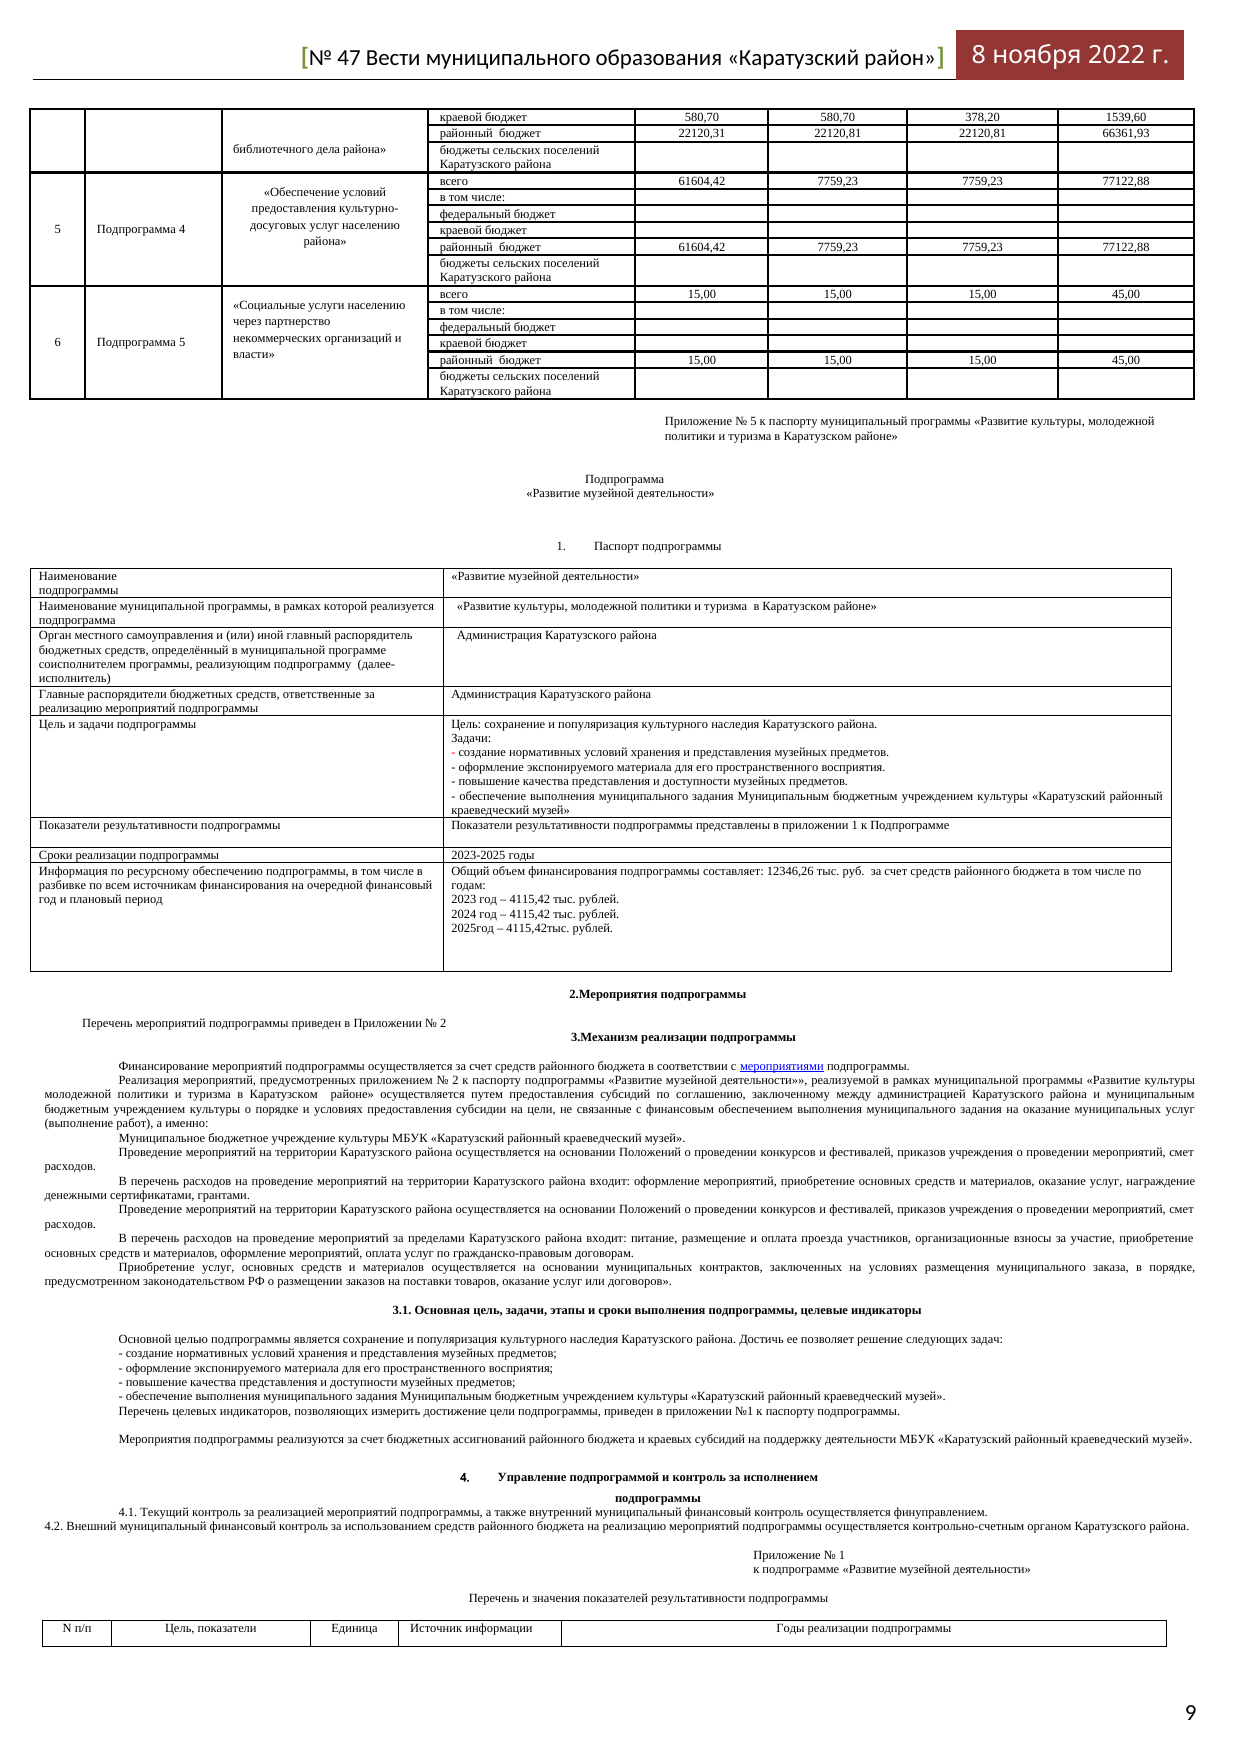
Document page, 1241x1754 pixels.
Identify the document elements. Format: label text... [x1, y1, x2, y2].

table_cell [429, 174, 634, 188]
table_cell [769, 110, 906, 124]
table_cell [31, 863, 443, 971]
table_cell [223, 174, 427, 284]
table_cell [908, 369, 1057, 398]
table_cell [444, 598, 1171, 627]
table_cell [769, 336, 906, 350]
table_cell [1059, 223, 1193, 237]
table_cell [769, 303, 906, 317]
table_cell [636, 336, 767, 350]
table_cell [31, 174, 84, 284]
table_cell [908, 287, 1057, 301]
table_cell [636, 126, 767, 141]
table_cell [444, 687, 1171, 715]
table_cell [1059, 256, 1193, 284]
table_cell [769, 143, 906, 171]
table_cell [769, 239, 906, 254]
text Приложение № 1 [753, 1548, 1196, 1562]
text - создание нормативных условий хранения и представления музейных предметов; [44, 1346, 1196, 1360]
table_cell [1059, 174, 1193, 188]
text - повышение качества представления и доступности музейных предметов; [44, 1375, 1196, 1389]
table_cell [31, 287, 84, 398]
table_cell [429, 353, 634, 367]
text В перечень расходов на проведение мероприятий на территории Каратузского района входит: оформление мероприятий, приобретение основных средств и материалов, оказание услуг, награждение денежными сертификатами, грантами. [44, 1173, 1196, 1202]
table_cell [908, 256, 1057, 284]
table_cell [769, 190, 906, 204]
text Проведение мероприятий на территории Каратузского района осуществляется на основании Положений о проведении конкурсов и фестивалей, приказов учреждения о проведении мероприятий, смет расходов. [44, 1202, 1196, 1231]
text Перечень целевых индикаторов, позволяющих измерить достижение цели подпрограммы, приведен в приложении №1 к паспорту подпрограммы. [44, 1403, 1196, 1418]
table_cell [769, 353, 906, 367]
text Основной целью подпрограммы является сохранение и популяризация культурного наследия Каратузского района. Достичь ее позволяет решение следующих задач: [44, 1332, 1196, 1346]
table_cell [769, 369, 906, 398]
text 2.Мероприятия подпрограммы [119, 987, 1196, 1001]
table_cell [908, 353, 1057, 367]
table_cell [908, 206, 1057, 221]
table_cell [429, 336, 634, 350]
text подпрограммы [119, 1484, 1196, 1505]
text Мероприятия подпрограммы реализуются за счет бюджетных ассигнований районного бюджета и краевых субсидий на поддержку деятельности МБУК «Каратузский районный краеведческий музей». [44, 1432, 1196, 1447]
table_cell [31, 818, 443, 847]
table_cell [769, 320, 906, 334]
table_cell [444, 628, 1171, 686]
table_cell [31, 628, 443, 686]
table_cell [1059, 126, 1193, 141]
text «Развитие музейной деятельности» [44, 486, 1196, 500]
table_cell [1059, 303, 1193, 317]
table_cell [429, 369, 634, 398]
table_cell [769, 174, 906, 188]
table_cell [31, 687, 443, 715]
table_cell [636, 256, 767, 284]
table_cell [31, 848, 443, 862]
text Приложение № 5 к паспорту муниципальный программы «Развитие культуры, молодежной политики и туризма в Каратузском районе» [664, 414, 1196, 443]
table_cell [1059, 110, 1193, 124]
text Приобретение услуг, основных средств и материалов осуществляется на основании муниципальных контрактов, заключенных на условиях размещения муниципального заказа, в порядке, предусмотренном законодательством РФ о размещении заказов на поставки товаров, оказание услуг или договоров». [44, 1260, 1196, 1288]
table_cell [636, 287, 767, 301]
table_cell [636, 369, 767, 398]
text Муниципальное бюджетное учреждение культуры МБУК «Каратузский районный краеведческий музей». [44, 1130, 1196, 1145]
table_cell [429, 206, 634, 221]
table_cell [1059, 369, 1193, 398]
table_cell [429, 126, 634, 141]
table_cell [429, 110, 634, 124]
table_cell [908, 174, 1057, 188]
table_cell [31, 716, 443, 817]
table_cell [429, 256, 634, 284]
list Паспорт подпрограммы [82, 539, 1196, 553]
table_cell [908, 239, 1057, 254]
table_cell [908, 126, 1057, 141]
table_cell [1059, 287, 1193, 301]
text Финансирование мероприятий подпрограммы осуществляется за счет средств районного бюджета в соответствии с мероприятиями подпрограммы. [44, 1058, 1196, 1073]
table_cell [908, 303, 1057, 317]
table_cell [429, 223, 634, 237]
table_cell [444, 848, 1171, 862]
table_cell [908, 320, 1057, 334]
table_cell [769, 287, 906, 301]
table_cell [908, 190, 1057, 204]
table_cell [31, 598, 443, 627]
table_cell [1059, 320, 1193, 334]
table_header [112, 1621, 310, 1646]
text 3.Механизм реализации подпрограммы [171, 1030, 1196, 1044]
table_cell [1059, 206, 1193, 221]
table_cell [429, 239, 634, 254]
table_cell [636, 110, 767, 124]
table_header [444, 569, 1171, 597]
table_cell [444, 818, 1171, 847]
text к подпрограмме «Развитие музейной деятельности» [753, 1562, 1196, 1577]
text В перечень расходов на проведение мероприятий за пределами Каратузского района входит: питание, размещение и оплата проезда участников, организационные взносы за участие, приобретение основных средств и материалов, оформление мероприятий, оплата услуг по гражданско-правовым договорам. [44, 1231, 1196, 1260]
list Управление подпрограммой и контроль за исполнением [82, 1463, 1196, 1484]
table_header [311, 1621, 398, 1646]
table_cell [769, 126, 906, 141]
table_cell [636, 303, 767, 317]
text Подпрограмма [44, 472, 1204, 486]
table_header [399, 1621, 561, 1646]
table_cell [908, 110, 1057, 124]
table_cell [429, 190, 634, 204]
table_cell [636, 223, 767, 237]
text - оформление экспонируемого материала для его пространственного восприятия; [44, 1360, 1196, 1375]
text Проведение мероприятий на территории Каратузского района осуществляется на основании Положений о проведении конкурсов и фестивалей, приказов учреждения о проведении мероприятий, смет расходов. [44, 1145, 1196, 1173]
text - обеспечение выполнения муниципального задания Муниципальным бюджетным учреждением культуры «Каратузский районный краеведческий музей». [44, 1389, 1196, 1403]
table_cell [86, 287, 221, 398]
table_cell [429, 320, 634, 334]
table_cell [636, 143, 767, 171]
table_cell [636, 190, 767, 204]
text 3.1. Основная цель, задачи, этапы и сроки выполнения подпрограммы, целевые индикаторы [44, 1303, 1196, 1317]
text Перечень и значения показателей результативности подпрограммы [44, 1591, 1196, 1605]
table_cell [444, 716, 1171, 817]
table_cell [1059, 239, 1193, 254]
text 4.2. Внешний муниципальный финансовый контроль за использованием средств районного бюджета на реализацию мероприятий подпрограммы осуществляется контрольно-счетным органом Каратузского района. [44, 1519, 1196, 1533]
text Перечень мероприятий подпрограммы приведен в Приложении № 2 [44, 1015, 1196, 1030]
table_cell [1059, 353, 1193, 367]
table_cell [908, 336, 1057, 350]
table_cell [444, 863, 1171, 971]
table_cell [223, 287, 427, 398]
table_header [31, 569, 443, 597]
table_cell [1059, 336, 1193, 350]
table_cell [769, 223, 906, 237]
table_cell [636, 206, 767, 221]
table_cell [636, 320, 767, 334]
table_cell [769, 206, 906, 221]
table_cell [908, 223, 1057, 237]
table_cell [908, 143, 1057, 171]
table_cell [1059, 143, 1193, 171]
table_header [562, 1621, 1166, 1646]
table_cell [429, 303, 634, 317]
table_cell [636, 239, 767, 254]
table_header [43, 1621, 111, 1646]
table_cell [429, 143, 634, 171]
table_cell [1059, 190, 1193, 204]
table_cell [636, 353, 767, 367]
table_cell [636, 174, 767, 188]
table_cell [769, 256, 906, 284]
text Реализация мероприятий, предусмотренных приложением № 2 к паспорту подпрограммы «Развитие музейной деятельности»», реализуемой в рамках муниципальной программы «Развитие культуры молодежной политики и туризма в Каратузском районе» осуществляется путем предоставления субсидий по соглашению, заключенному между администрацией Каратузского района и муниципальным бюджетным учреждением культуры о порядке и условиях предоставления субсидии на цели, не связанные с финансовым обеспечением выполнения муниципального задания на оказание муниципальных услуг (выполнение работ), а именно: [44, 1073, 1196, 1130]
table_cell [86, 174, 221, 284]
text 4.1. Текущий контроль за реализацией мероприятий подпрограммы, а также внутренний муниципальный финансовый контроль осуществляется финуправлением. [44, 1505, 1196, 1519]
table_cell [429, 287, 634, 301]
